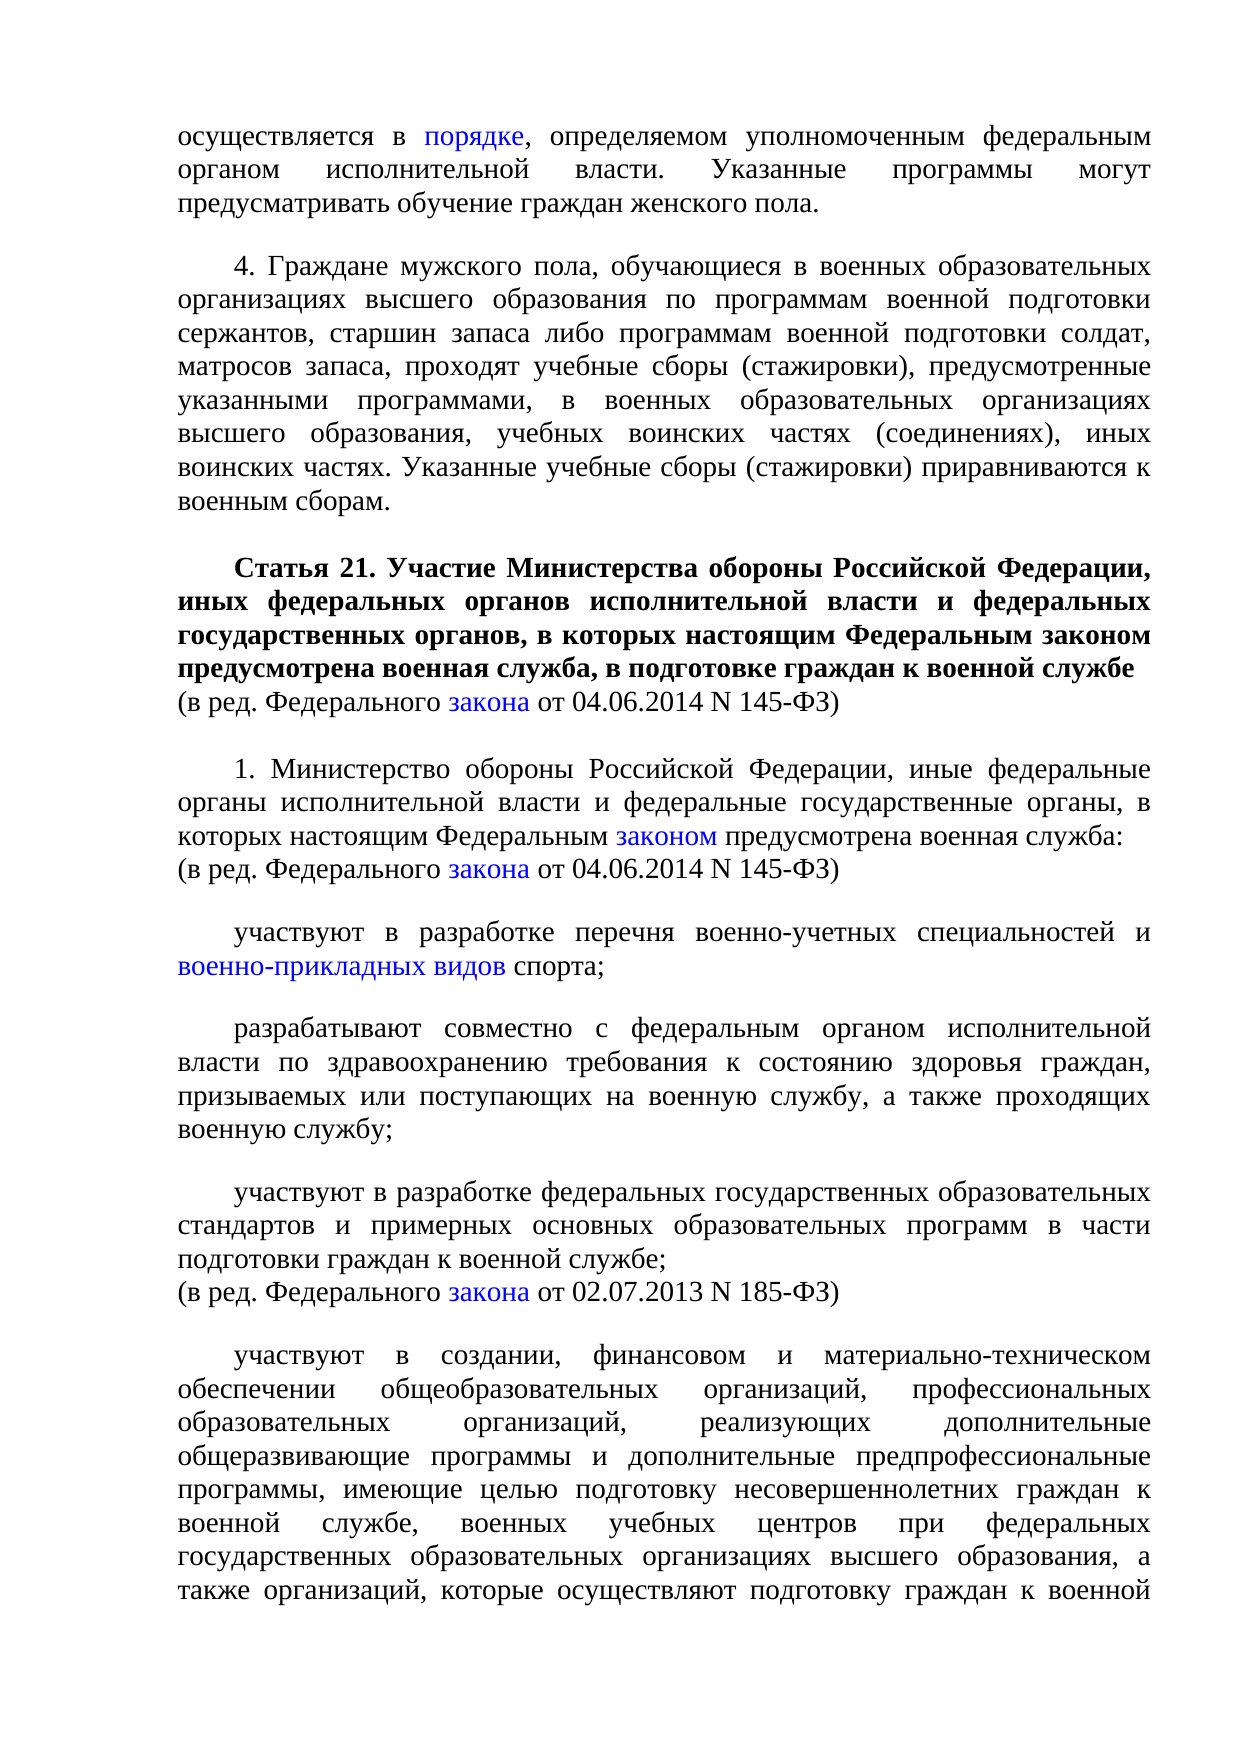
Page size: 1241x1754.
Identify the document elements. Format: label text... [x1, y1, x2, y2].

text 1. Министерство обороны Российской Федерации, иные федеральные органы исполнительной власти и федеральные государственные органы, в которых настоящим Федеральным законом предусмотрена военная служба: [177, 751, 1152, 852]
text участвуют в разработке федеральных государственных образовательных стандартов и примерных основных образовательных программ в части подготовки граждан к военной службе; [177, 1174, 1152, 1274]
text разрабатывают совместно с федеральным органом исполнительной власти по здравоохранению требования к состоянию здоровья граждан, призываемых или поступающих на военную службу, а также проходящих военную службу; [177, 1011, 1152, 1145]
text 4. Граждане мужского пола, обучающиеся в военных образовательных организациях высшего образования по программам военной подготовки сержантов, старшин запаса либо программам военной подготовки солдат, матросов запаса, проходят учебные сборы (стажировки), предусмотренные указанными программами, в военных образовательных организациях высшего образования, учебных воинских частях (соединениях), иных воинских частях. Указанные учебные сборы (стажировки) приравниваются к военным сборам. [177, 248, 1152, 516]
text (в ред. Федерального закона от 04.06.2014 N 145-ФЗ) [177, 852, 1152, 885]
text (в ред. Федерального закона от 02.07.2013 N 185-ФЗ) [177, 1274, 1152, 1308]
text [177, 118, 1152, 219]
text (в ред. Федерального закона от 04.06.2014 N 145-ФЗ) [177, 684, 1152, 717]
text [177, 1337, 1152, 1606]
title Статья 21. Участие Министерства обороны Российской Федерации, иных федеральных органов исполнительной власти и федеральных государственных органов, в которых настоящим Федеральным законом предусмотрена военная служба, в подготовке граждан к военной службе [177, 550, 1152, 684]
text участвуют в разработке перечня военно-учетных специальностей и военно-прикладных видов спорта; [177, 914, 1152, 981]
